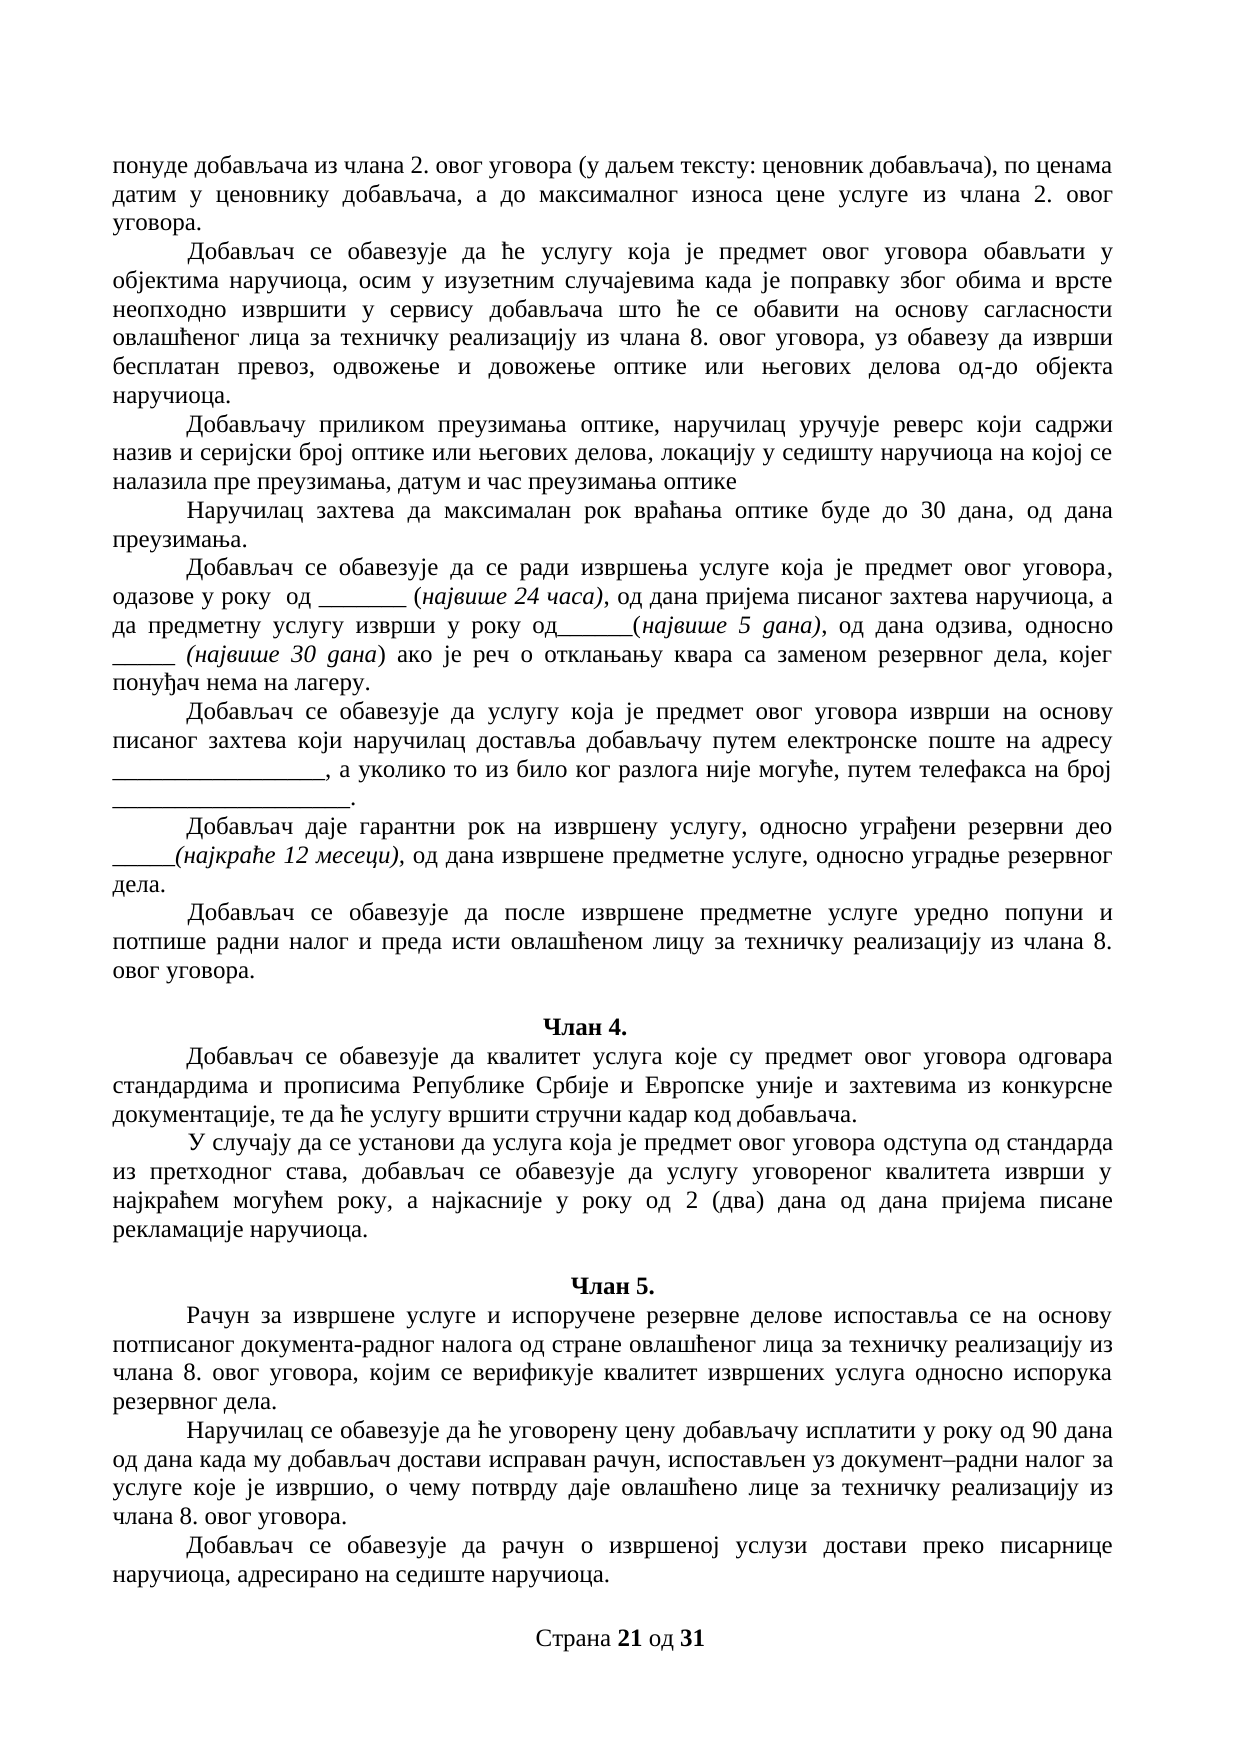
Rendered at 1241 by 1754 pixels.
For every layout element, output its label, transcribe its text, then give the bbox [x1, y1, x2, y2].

text Рачун за извршене услуге и испоручене резервне делове испоставља се на основу потписаног документа-радног налога од стране овлашћеног лица за техничку реализацију из члана 8. овог уговора, којим се верификује квалитет извршених услуга односно испорука резервног дела. [112, 1300, 1113, 1415]
text Добављачу приликом преузимања оптике, наручилац уручује реверс који садржи назив и серијски број оптике или његових делова, локацију у седишту наручиоца на којој се налазила пре преузимања, датум и час преузимања оптике [112, 409, 1113, 495]
text Наручилац се обавезује да ће уговорену цену добављачу исплатити у року од 90 дана од дана када му добављач достави исправан рачун, испостављен уз документ–радни налог за услугe којe је извршио, о чему потврду даје овлашћено лице за техничку реализацију из члана 8. овог уговора. [112, 1415, 1113, 1530]
text Наручилац захтева да максималан рок враћања оптике буде до 30 дана, од дана преузимања. [112, 495, 1113, 552]
text Члан 5. [112, 1271, 1113, 1300]
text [112, 150, 1113, 236]
text У случају да се установи да услуга која је предмет овог уговора одступа од стандарда из претходног става, добављач се обавезује да услугу уговореног квалитета изврши у најкраћем могућем року, а најкасније у року од 2 (два) дана од дана пријема писане рекламације наручиоца. [112, 1127, 1113, 1242]
text Добављач се обавезује да услугу која је предмет овог уговора изврши на основу писаног захтева који наручилац доставља добављачу путем електронске поште на адресу _________________, а уколико то из било ког разлога није могуће, путем телефакса на број ___________________. [112, 696, 1113, 811]
text Добављач се обавезује да квалитет услуга које су предмет овог уговора одговара стандардима и прописима Републике Србије и Европске уније и захтевима из конкурсне документације, те да ће услугу вршити стручни кадар код добављача. [112, 1041, 1113, 1127]
text Добављач се обавезује да ће услугу која је предмет овог уговора обављати у објектима наручиоца, осим у изузетним случајевима када је поправку због обима и врсте неопходно извршити у сервису добављача што ће се обавити на основу сагласности овлашћеног лица за техничку реализацију из члана 8. овог уговора, уз обавезу да изврши бесплатан превоз, одвожење и довожење оптике или његових делова од-до објекта наручиоца. [112, 236, 1113, 409]
text Добављач се обавезује да после извршене предметне услуге уредно попуни и потпише радни налог и преда исти овлашћеном лицу за техничку реализацију из члана 8. овог уговора. [112, 897, 1113, 984]
text Добављач се обавезује да се ради извршења услуге која је предмет овог уговора, одазове у року од _______ (највише 24 часа), од дана пријема писаног захтева наручиоца, а да предметну услугу изврши у року од______(највише 5 дана), од дана одзива, односно _____ (највише 30 дана) ако је реч о отклањању квара са заменом резервног дела, којег понуђач нема на лагеру. [112, 552, 1113, 696]
text Члан 4. [112, 1012, 1113, 1041]
text Добављач се обавезује да рачун о извршеној услузи достави преко писарнице наручиоца, адресирано на седиште наручиоца. [112, 1530, 1113, 1587]
text Добављач даје гарантни рок на извршену услугу, односно уграђени резервни део _____(најкраће 12 месеци), од дана извршене предметне услуге, односно уградње резервног дела. [112, 811, 1113, 897]
